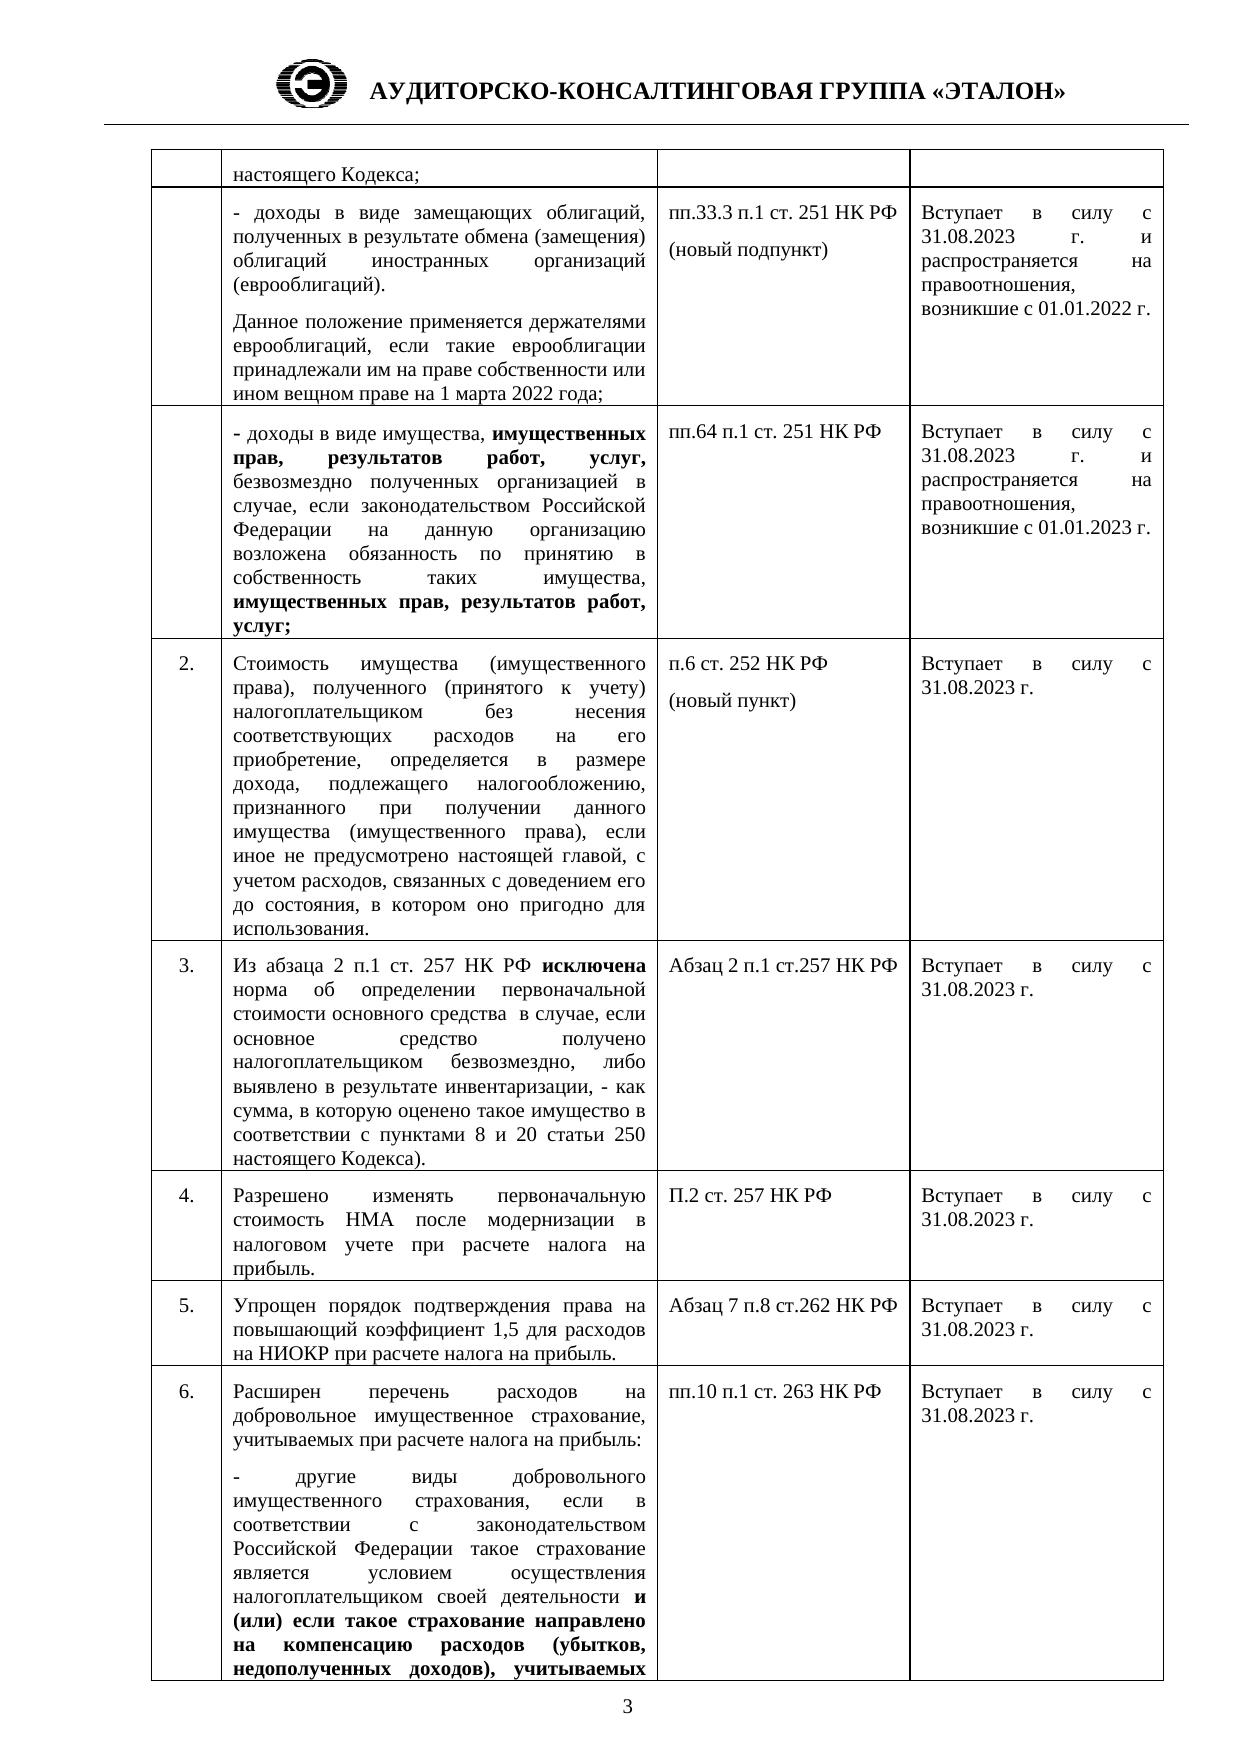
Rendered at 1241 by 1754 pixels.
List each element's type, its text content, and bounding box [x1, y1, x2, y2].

table_cell - доходы в виде имущества, имущественных прав, результатов работ, услуг, безвозмездно полученных организацией в случае, если законодательством Российской Федерации на данную организацию возложена обязанность по принятию в собственность таких имущества, имущественных прав, результатов работ, услуг; [222, 406, 657, 637]
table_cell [222, 1366, 657, 1680]
table_cell Вступает в силу с 31.08.2023 г. и распространяется на правоотношения, возникшие с 01.01.2023 г. [911, 406, 1163, 637]
table_cell - доходы в виде замещающих облигаций, полученных в результате обмена (замещения) облигаций иностранных организаций (еврооблигаций). Данное положение применяется держателями еврооблигаций, если такие еврооблигации принадлежали им на праве собственности или ином вещном праве на 1 марта 2022 года; [222, 188, 657, 405]
table_cell пп.64 п.1 ст. 251 НК РФ [658, 406, 909, 637]
table_cell Вступает в силу с 31.08.2023 г. [911, 941, 1163, 1170]
table_cell Абзац 7 п.8 ст.262 НК РФ [658, 1281, 909, 1365]
table_cell 2. [152, 639, 221, 940]
table_cell 6. [152, 1366, 221, 1680]
table_cell Абзац 2 п.1 ст.257 НК РФ [658, 941, 909, 1170]
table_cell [911, 1366, 1163, 1680]
table_cell [152, 188, 221, 405]
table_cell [658, 150, 909, 186]
table_cell Вступает в силу с 31.08.2023 г. [911, 1281, 1163, 1365]
table_cell 5. [152, 1281, 221, 1365]
table_cell пп.33.3 п.1 ст. 251 НК РФ (новый подпункт) [658, 188, 909, 405]
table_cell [222, 150, 657, 186]
table_cell 4. [152, 1171, 221, 1279]
table_cell Упрощен порядок подтверждения права на повышающий коэффициент 1,5 для расходов на НИОКР при расчете налога на прибыль. [222, 1281, 657, 1365]
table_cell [911, 150, 1163, 186]
table_cell Вступает в силу с 31.08.2023 г. и распространяется на правоотношения, возникшие с 01.01.2022 г. [911, 188, 1163, 405]
table_cell Разрешено изменять первоначальную стоимость НМА после модернизации в налоговом учете при расчете налога на прибыль. [222, 1171, 657, 1279]
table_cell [658, 1366, 909, 1680]
table_cell п.6 ст. 252 НК РФ (новый пункт) [658, 639, 909, 940]
table_cell Вступает в силу с 31.08.2023 г. [911, 639, 1163, 940]
table_cell Стоимость имущества (имущественного права), полученного (принятого к учету) налогоплательщиком без несения соответствующих расходов на его приобретение, определяется в размере дохода, подлежащего налогообложению, признанного при получении данного имущества (имущественного права), если иное не предусмотрено настоящей главой, с учетом расходов, связанных с доведением его до состояния, в котором оно пригодно для использования. [222, 639, 657, 940]
table_cell 3. [152, 941, 221, 1170]
table_cell Из абзаца 2 п.1 ст. 257 НК РФ исключена норма об определении первоначальной стоимости основного средства в случае, если основное средство получено налогоплательщиком безвозмездно, либо выявлено в результате инвентаризации, - как сумма, в которую оценено такое имущество в соответствии с пунктами 8 и 20 статьи 250 настоящего Кодекса). [222, 941, 657, 1170]
table_cell [152, 150, 221, 186]
table_cell П.2 ст. 257 НК РФ [658, 1171, 909, 1279]
table_cell [152, 406, 221, 637]
table_cell Вступает в силу с 31.08.2023 г. [911, 1171, 1163, 1279]
